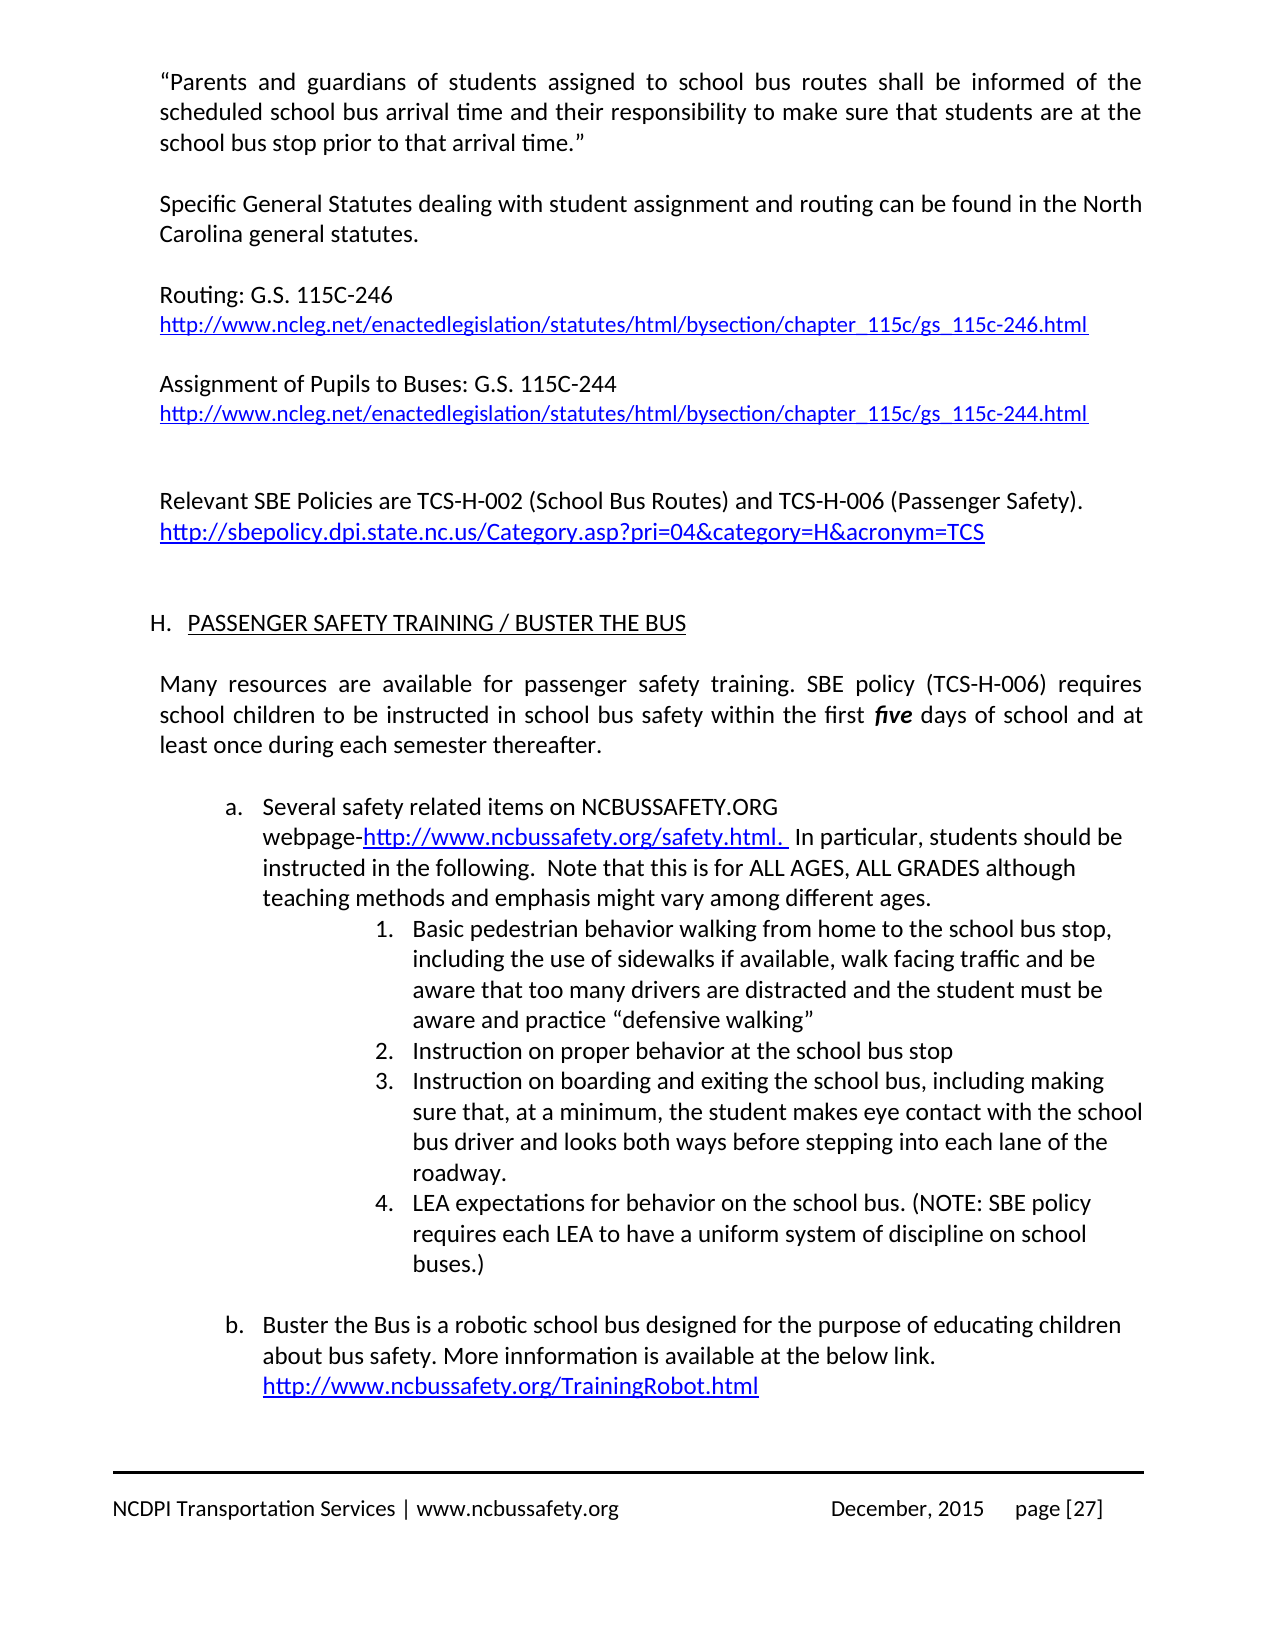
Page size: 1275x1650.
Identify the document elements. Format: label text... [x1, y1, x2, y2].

text Assignment of Pupils to Buses: G.S. 115C-244 [159, 368, 1144, 399]
list Instruction on proper behavior at the school bus stop [375, 1035, 1144, 1065]
list Instruction on boarding and exiting the school bus, including making sure that, at a minimum, the student makes eye contact with the school bus driver and looks both ways before stepping into each lane of the roadway. [375, 1065, 1144, 1187]
list Basic pedestrian behavior walking from home to the school bus stop, including the use of sidewalks if available, walk facing traffic and be aware that too many drivers are distracted and the student must be aware and practice “defensive walking” [375, 913, 1144, 1035]
text “Parents and guardians of students assigned to school bus routes shall be informed of the scheduled school bus arrival time and their responsibility to make sure that students are at the school bus stop prior to that arrival time.” [159, 66, 1144, 157]
text http://www.ncleg.net/enactedlegislation/statutes/html/bysection/chapter_115c/gs_115c-244.html [159, 399, 1144, 427]
text http://www.ncbussafety.org/TrainingRobot.html [262, 1371, 1144, 1401]
text http://sbepolicy.dpi.state.nc.us/Category.asp?pri=04&category=H&acronym=TCS [159, 516, 1144, 546]
list Several safety related items on NCBUSSAFETY.ORG webpage-http://www.ncbussafety.org/safety.html. In particular, students should be instructed in the following. Note that this is for ALL AGES, ALL GRADES although teaching methods and emphasis might vary among different ages. [225, 791, 1144, 913]
subtitle PASSENGER SAFETY TRAINING / BUSTER THE BUS [150, 607, 1144, 638]
text Routing: G.S. 115C-246 [159, 279, 1144, 310]
list Buster the Bus is a robotic school bus designed for the purpose of educating children about bus safety. More innformation is available at the below link. [225, 1309, 1144, 1371]
text Relevant SBE Policies are TCS-H-002 (School Bus Routes) and TCS-H-006 (Passenger Safety). [159, 485, 1144, 516]
text Many resources are available for passenger safety training. SBE policy (TCS-H-006) requires school children to be instructed in school bus safety within the first five days of school and at least once during each semester thereafter. [159, 699, 1144, 760]
text http://www.ncleg.net/enactedlegislation/statutes/html/bysection/chapter_115c/gs_115c-246.html [159, 310, 1144, 338]
text Specific General Statutes dealing with student assignment and routing can be found in the North Carolina general statutes. [159, 188, 1144, 249]
list LEA expectations for behavior on the school bus. (NOTE: SBE policy requires each LEA to have a uniform system of discipline on school buses.) [375, 1187, 1144, 1279]
